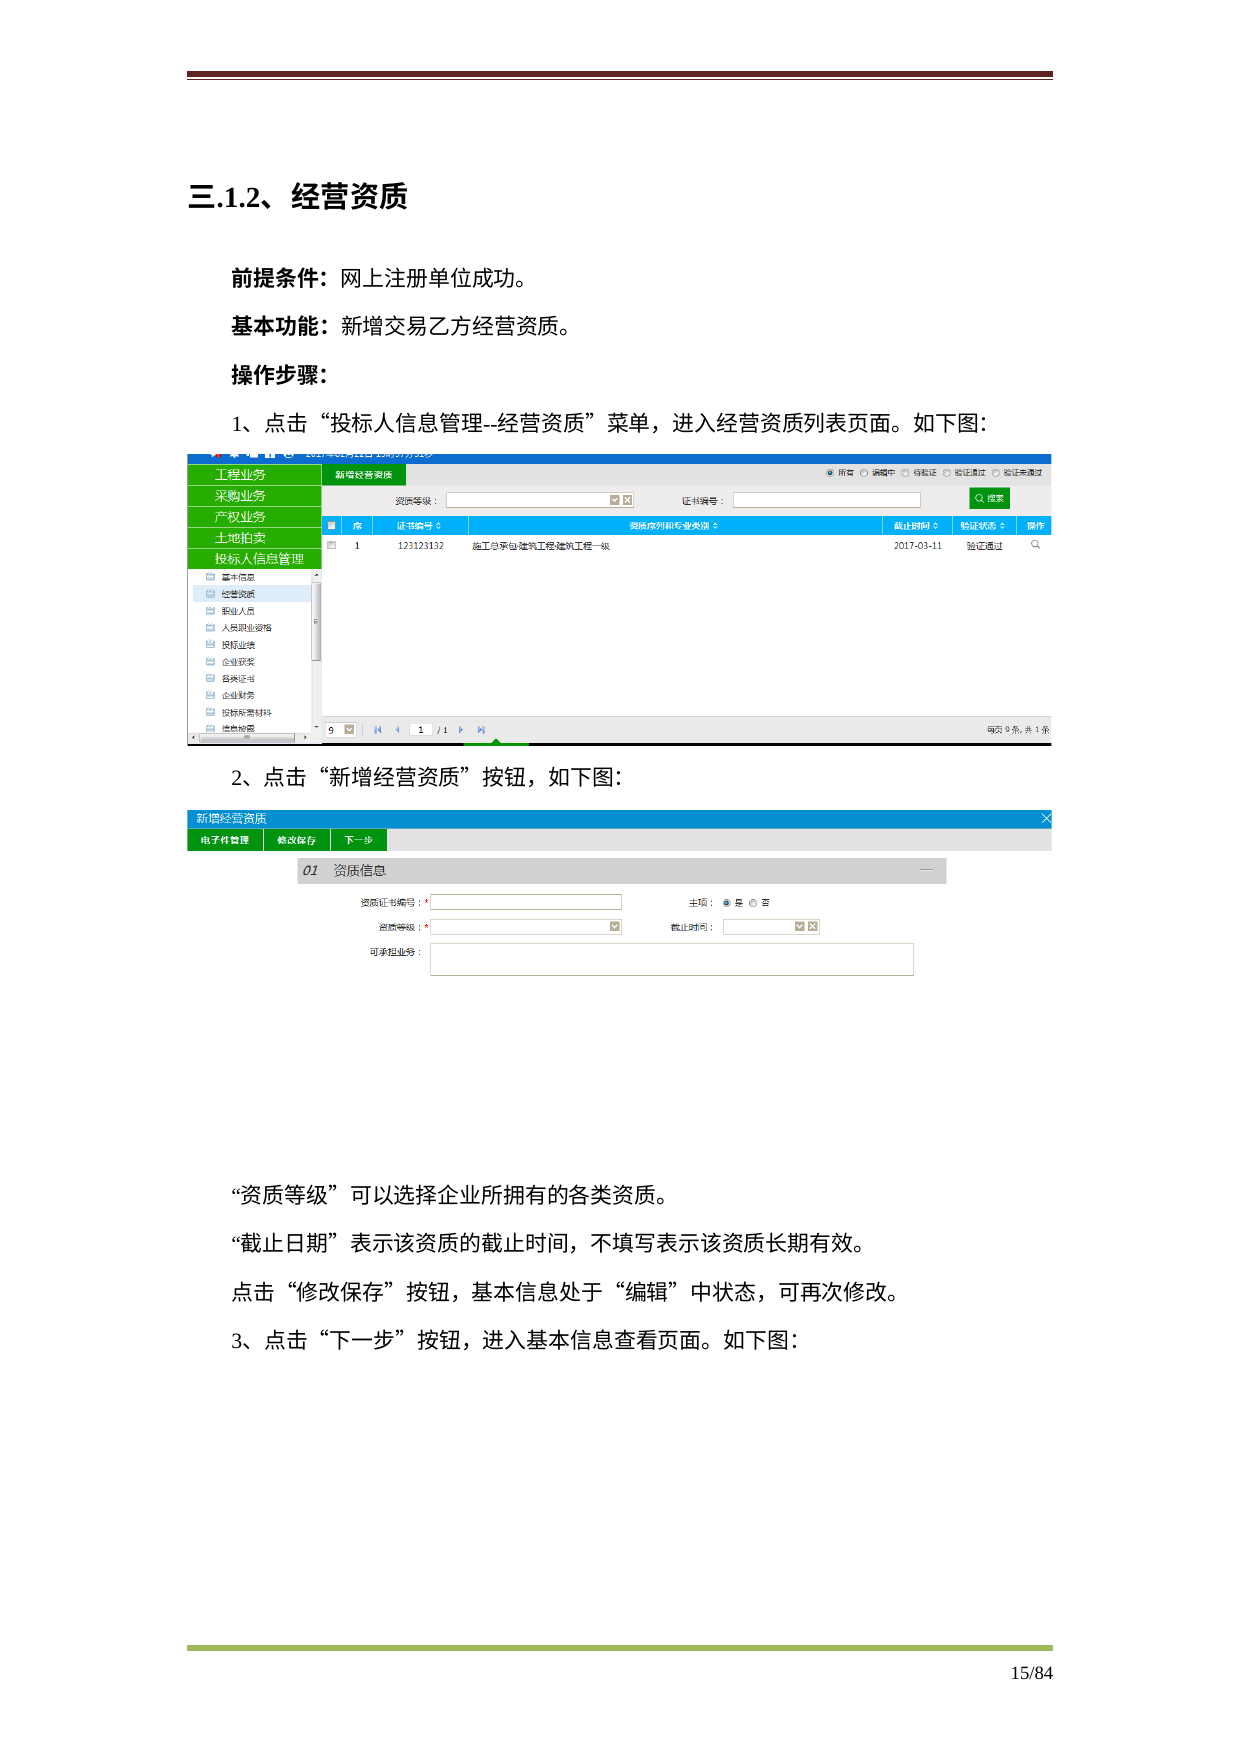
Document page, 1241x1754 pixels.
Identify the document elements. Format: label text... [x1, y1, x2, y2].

text “资质等级”可以选择企业所拥有的各类资质。 [187, 1177, 1053, 1210]
picture [631, 523, 651, 529]
text “截止日期”表示该资质的截止时间，不填写表示该资质长期有效。 [187, 1226, 1053, 1258]
text 1、点击“投标人信息管理--经营资质”菜单，进入经营资质列表页面。如下图： [187, 406, 1053, 438]
picture [328, 522, 335, 529]
picture [215, 814, 224, 819]
text 前提条件：网上注册单位成功。 [187, 261, 1053, 293]
picture [187, 829, 1052, 1162]
text 3、点击“下一步”按钮，进入基本信息查看页面。如下图： [187, 1322, 1053, 1355]
text 点击“修改保存”按钮，基本信息处于“编辑”中状态，可再次修改。 [187, 1274, 1053, 1307]
text 2、点击“新增经营资质”按钮，如下图： [187, 759, 1053, 792]
subtitle 经营资质 [187, 162, 1053, 227]
picture [1029, 523, 1037, 529]
text 操作步骤： [187, 357, 1053, 390]
text 基本功能：新增交易乙方经营资质。 [187, 309, 1053, 341]
picture [187, 454, 1052, 746]
